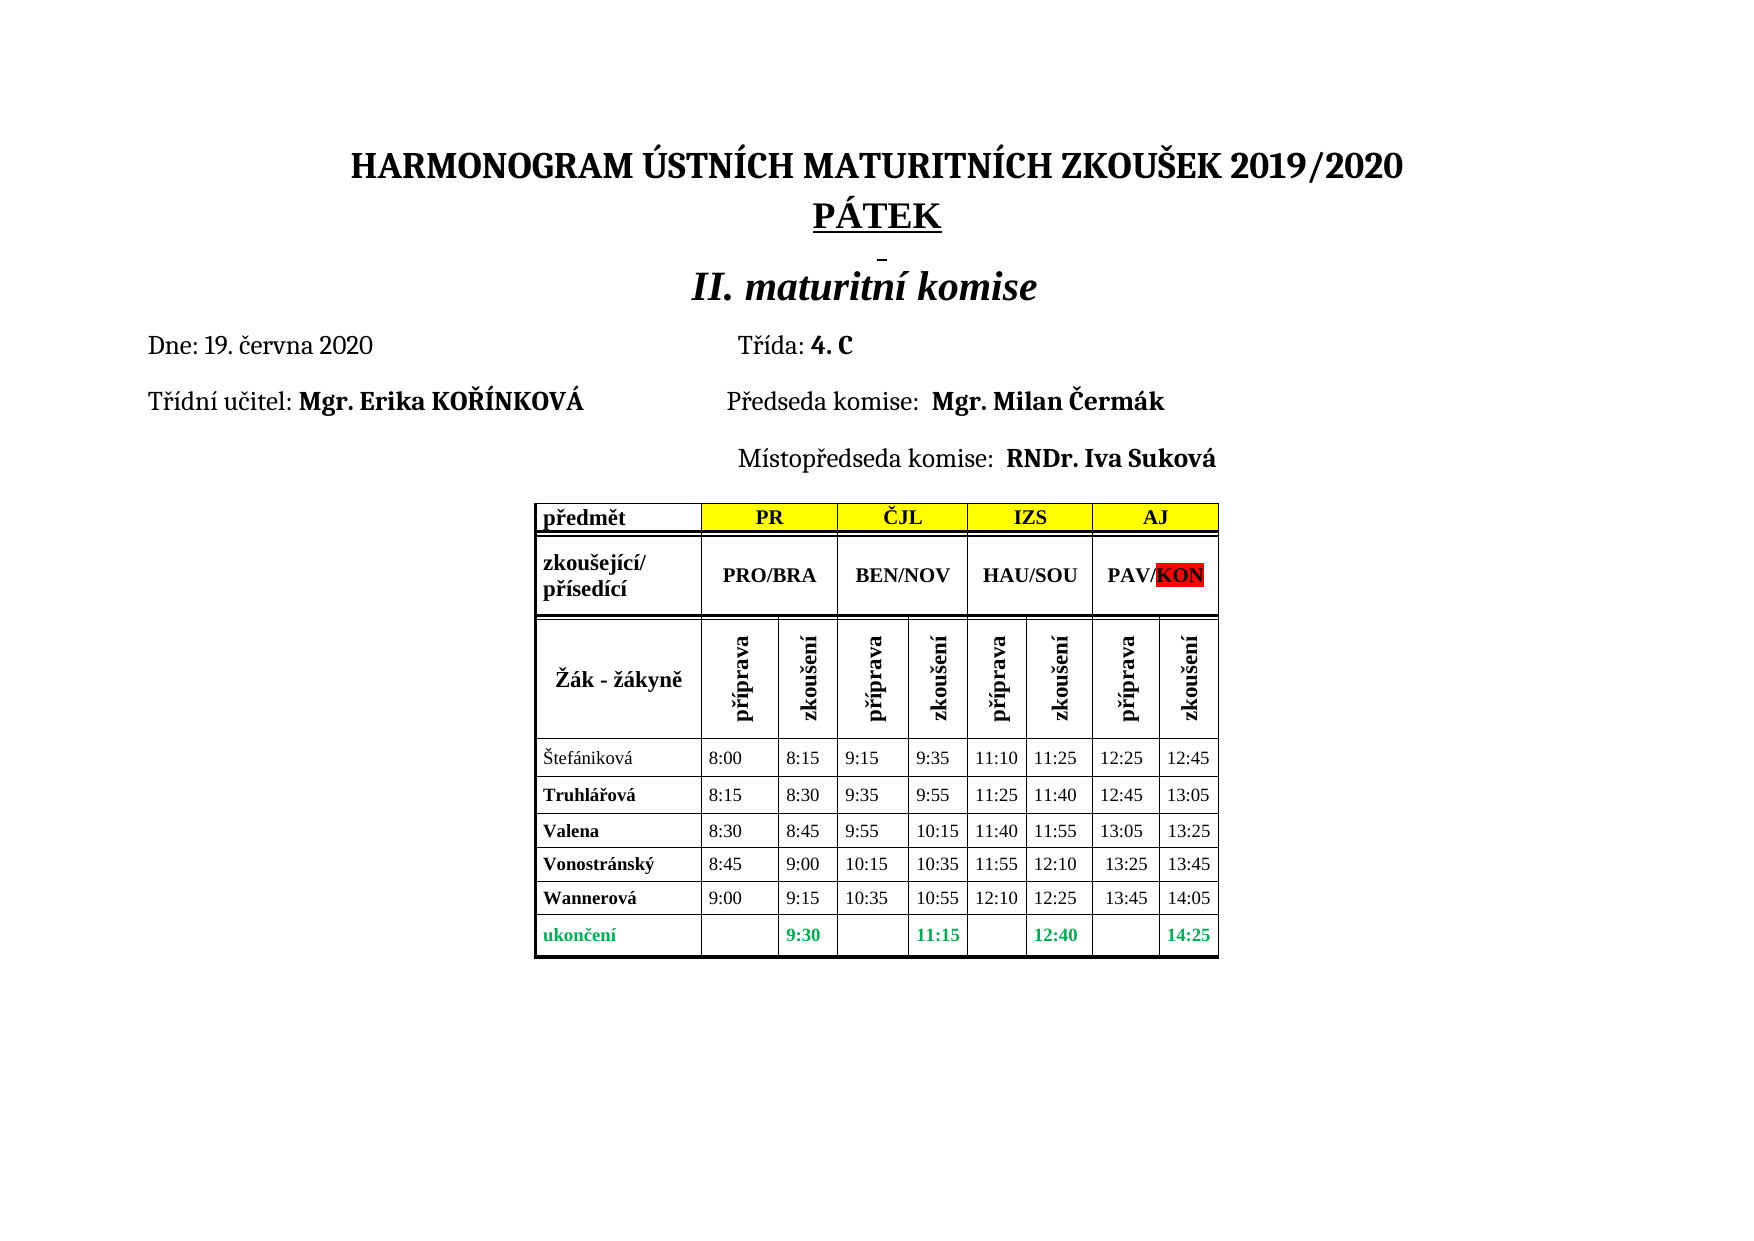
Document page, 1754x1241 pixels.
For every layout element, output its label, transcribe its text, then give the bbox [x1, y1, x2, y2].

table_cell 13:45 [1160, 848, 1218, 881]
table_cell příprava [838, 620, 908, 738]
table_cell 8:00 [702, 739, 778, 776]
table_cell 11:25 [968, 777, 1026, 813]
table_cell 14:25 [1160, 915, 1218, 954]
table_cell ukončení [537, 915, 701, 954]
table_cell Wannerová [537, 882, 701, 914]
table_cell 9:15 [838, 739, 908, 776]
table_cell 9:00 [779, 848, 837, 881]
table_header AJ [1093, 504, 1218, 530]
table_cell 10:35 [909, 848, 967, 881]
table_cell příprava [702, 620, 778, 738]
table_cell 10:15 [838, 848, 908, 881]
table_cell příprava [1093, 620, 1159, 738]
table_cell 11:15 [909, 915, 967, 954]
table_cell Valena [537, 814, 701, 847]
table_cell 9:55 [909, 777, 967, 813]
table_header PR [702, 504, 837, 530]
table_cell 12:25 [1093, 739, 1159, 776]
table_cell zkoušení [909, 620, 967, 738]
table_cell 10:15 [909, 814, 967, 847]
table_cell Truhlářová [537, 777, 701, 813]
table_header předmět [537, 504, 701, 530]
table_cell 8:30 [702, 814, 778, 847]
table_cell 12:10 [1027, 848, 1092, 881]
table_cell 12:10 [968, 882, 1026, 914]
table_cell zkoušení [1160, 620, 1218, 738]
table_cell 12:45 [1160, 739, 1218, 776]
table_cell [702, 915, 778, 954]
table_cell 9:35 [838, 777, 908, 813]
table_cell 9:30 [779, 915, 837, 954]
table_cell 9:55 [838, 814, 908, 847]
table_header IZS [968, 504, 1092, 530]
text PÁTEK [148, 194, 1606, 237]
table_cell 10:55 [909, 882, 967, 914]
table_cell 11:25 [1027, 739, 1092, 776]
table_cell 13:45 [1093, 882, 1159, 914]
table_cell zkoušení [779, 620, 837, 738]
table_cell 13:05 [1093, 814, 1159, 847]
table_cell příprava [968, 620, 1026, 738]
table_cell 12:40 [1027, 915, 1092, 954]
table_cell 11:10 [968, 739, 1026, 776]
text II. maturitní komise [148, 261, 1606, 309]
table_cell 8:30 [779, 777, 837, 813]
table_cell 12:25 [1027, 882, 1092, 914]
subtitle Místopředseda komise: RNDr. Iva Suková [664, 443, 1606, 474]
subtitle HARMONOGRAM ÚSTNÍCH MATURITNÍCH ZKOUŠEK 2019/2020 [148, 144, 1606, 187]
table_cell Vonostránský [537, 848, 701, 881]
table_cell 9:35 [909, 739, 967, 776]
table_cell 13:25 [1093, 848, 1159, 881]
table_cell 13:25 [1160, 814, 1218, 847]
table_cell 11:40 [1027, 777, 1092, 813]
table_cell 11:55 [968, 848, 1026, 881]
table_cell 12:45 [1093, 777, 1159, 813]
table_cell zkoušení [1027, 620, 1092, 738]
table_cell 8:45 [779, 814, 837, 847]
subtitle Třídní učitel: Mgr. Erika KOŘÍNKOVÁ Předseda komise: Mgr. Milan Čermák [148, 386, 1606, 417]
table_cell 9:00 [702, 882, 778, 914]
table_cell PRO/BRA [702, 537, 837, 614]
table_cell zkoušející/ přísedící [537, 537, 701, 614]
table_cell 14:05 [1160, 882, 1218, 914]
table_cell [838, 915, 908, 954]
table_cell [968, 915, 1026, 954]
table_cell [1093, 915, 1159, 954]
table_cell Štefániková [537, 739, 701, 776]
table_header ČJL [838, 504, 967, 530]
table_cell 11:55 [1027, 814, 1092, 847]
table_cell 8:45 [702, 848, 778, 881]
subtitle Dne: 19. června 2020 Třída: 4. C [148, 330, 1606, 361]
table_cell 8:15 [702, 777, 778, 813]
table_cell BEN/NOV [838, 537, 967, 614]
table_cell 10:35 [838, 882, 908, 914]
table_cell PAV/KON [1093, 537, 1218, 614]
table_cell Žák - žákyně [537, 620, 701, 738]
table_cell 8:15 [779, 739, 837, 776]
table_cell 9:15 [779, 882, 837, 914]
table_cell HAU/SOU [968, 537, 1092, 614]
table_cell 11:40 [968, 814, 1026, 847]
table_cell 13:05 [1160, 777, 1218, 813]
